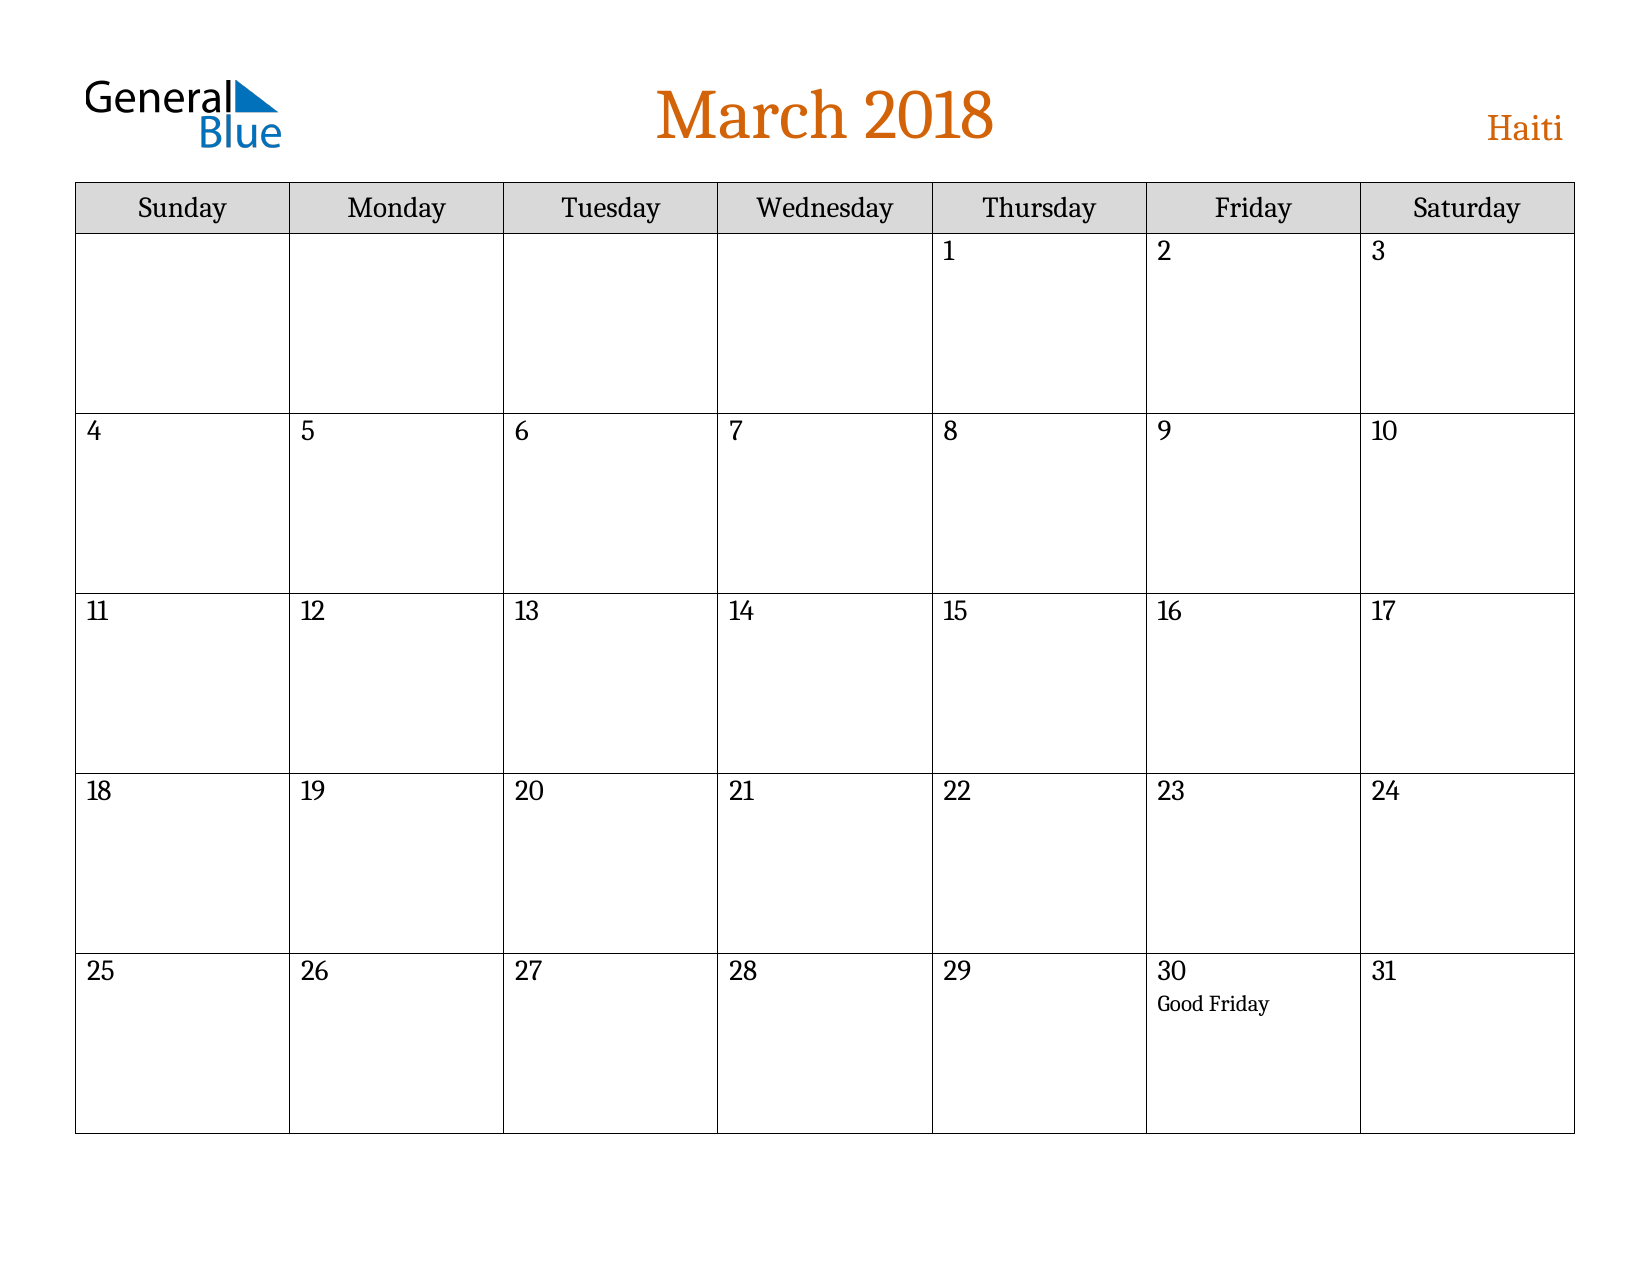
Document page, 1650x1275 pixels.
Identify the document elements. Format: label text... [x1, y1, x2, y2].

table_header Haiti [1146, 75, 1574, 182]
table_cell [1361, 270, 1574, 413]
table_cell [504, 234, 717, 270]
table_cell [76, 234, 289, 270]
table_cell [76, 990, 289, 1133]
table_cell [933, 990, 1146, 1133]
table_cell [504, 990, 717, 1133]
table_cell 1 [933, 234, 1146, 270]
table_cell 23 [1147, 774, 1360, 810]
table_cell [1361, 990, 1574, 1133]
table_cell 19 [290, 774, 503, 810]
table_cell 20 [504, 774, 717, 810]
table_header [76, 75, 503, 182]
table_cell 5 [290, 414, 503, 450]
table_cell 16 [1147, 594, 1360, 630]
table_cell [504, 450, 717, 593]
table_cell [504, 270, 717, 413]
table_cell [933, 270, 1146, 413]
table_cell [718, 450, 932, 593]
table_cell 4 [76, 414, 289, 450]
table_cell 21 [718, 774, 932, 810]
table_cell 11 [76, 594, 289, 630]
table_cell 3 [1361, 234, 1574, 270]
table_cell Wednesday [718, 183, 932, 233]
table_cell Friday [1147, 183, 1360, 233]
table_cell [290, 630, 503, 773]
table_cell [290, 810, 503, 953]
table_cell Saturday [1361, 183, 1574, 233]
table_cell Monday [290, 183, 503, 233]
table_cell [933, 810, 1146, 953]
table_cell [76, 450, 289, 593]
table_cell [718, 630, 932, 773]
table_cell [718, 990, 932, 1133]
table_cell 7 [718, 414, 932, 450]
table_cell [718, 234, 932, 270]
table_cell 8 [933, 414, 1146, 450]
picture [86, 80, 281, 148]
table_cell [1361, 630, 1574, 773]
table_cell 9 [1147, 414, 1360, 450]
table_cell [76, 630, 289, 773]
table_cell [718, 810, 932, 953]
table_cell 28 [718, 954, 932, 990]
table_cell 29 [933, 954, 1146, 990]
table_cell 30 [1147, 954, 1360, 990]
table_cell 15 [933, 594, 1146, 630]
table_cell [1147, 270, 1360, 413]
table_cell Sunday [76, 183, 289, 233]
table_cell [504, 630, 717, 773]
table_cell [290, 234, 503, 270]
table_cell 31 [1361, 954, 1574, 990]
table_cell Good Friday [1147, 990, 1360, 1133]
table_cell [1361, 450, 1574, 593]
table_cell 18 [76, 774, 289, 810]
table_header March 2018 [504, 75, 1146, 182]
table_cell 24 [1361, 774, 1574, 810]
table_cell [76, 810, 289, 953]
table_cell Tuesday [504, 183, 717, 233]
table_cell [76, 270, 289, 413]
table_cell [290, 990, 503, 1133]
table_cell 2 [1147, 234, 1360, 270]
table_cell [1147, 630, 1360, 773]
table_cell 22 [933, 774, 1146, 810]
table_cell Thursday [933, 183, 1146, 233]
table_cell 12 [290, 594, 503, 630]
table_cell [718, 270, 932, 413]
table_cell 10 [1361, 414, 1574, 450]
table_cell [933, 450, 1146, 593]
table_cell [504, 810, 717, 953]
table_cell [1147, 450, 1360, 593]
table_cell [1361, 810, 1574, 953]
table_cell [290, 450, 503, 593]
table_cell [933, 630, 1146, 773]
table_cell 13 [504, 594, 717, 630]
table_cell 27 [504, 954, 717, 990]
table_cell 6 [504, 414, 717, 450]
table_cell 17 [1361, 594, 1574, 630]
table_cell 25 [76, 954, 289, 990]
table_cell 14 [718, 594, 932, 630]
table_cell 26 [290, 954, 503, 990]
table_cell [290, 270, 503, 413]
table_cell [1147, 810, 1360, 953]
